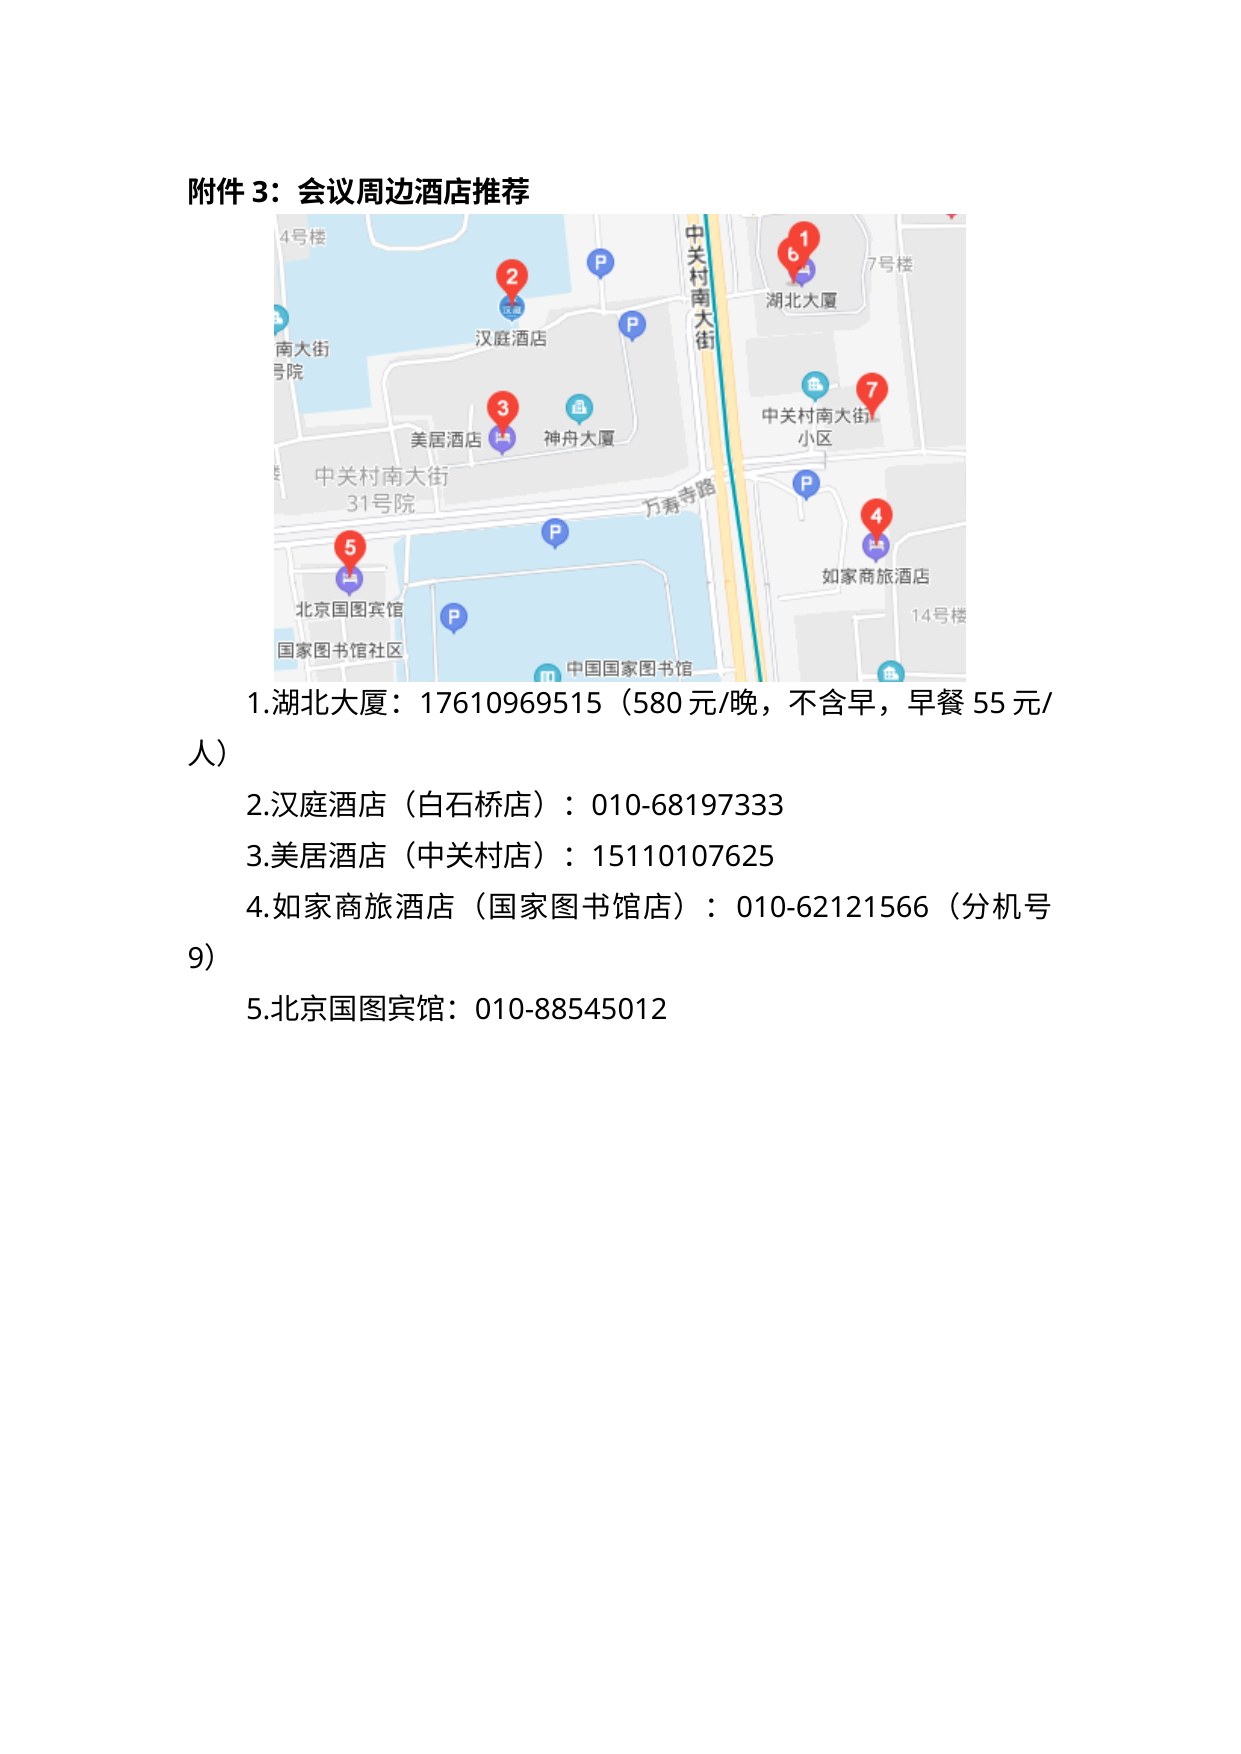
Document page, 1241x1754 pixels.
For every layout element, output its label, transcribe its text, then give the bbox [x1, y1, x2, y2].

picture [274, 214, 967, 682]
text 附件3：会议周边酒店推荐 [187, 162, 1053, 213]
text 5.北京国图宾馆：010-88545012 [187, 979, 1053, 1030]
text 2.汉庭酒店（白石桥店）：010-68197333 [187, 774, 1053, 826]
text 4.如家商旅酒店（国家图书馆店）：010-62121566（分机号9） [187, 877, 1053, 979]
text 3.美居酒店（中关村店）：15110107625 [187, 826, 1053, 877]
text 1.湖北大厦：17610969515（580元/晚，不含早，早餐55元/人） [187, 672, 1053, 774]
